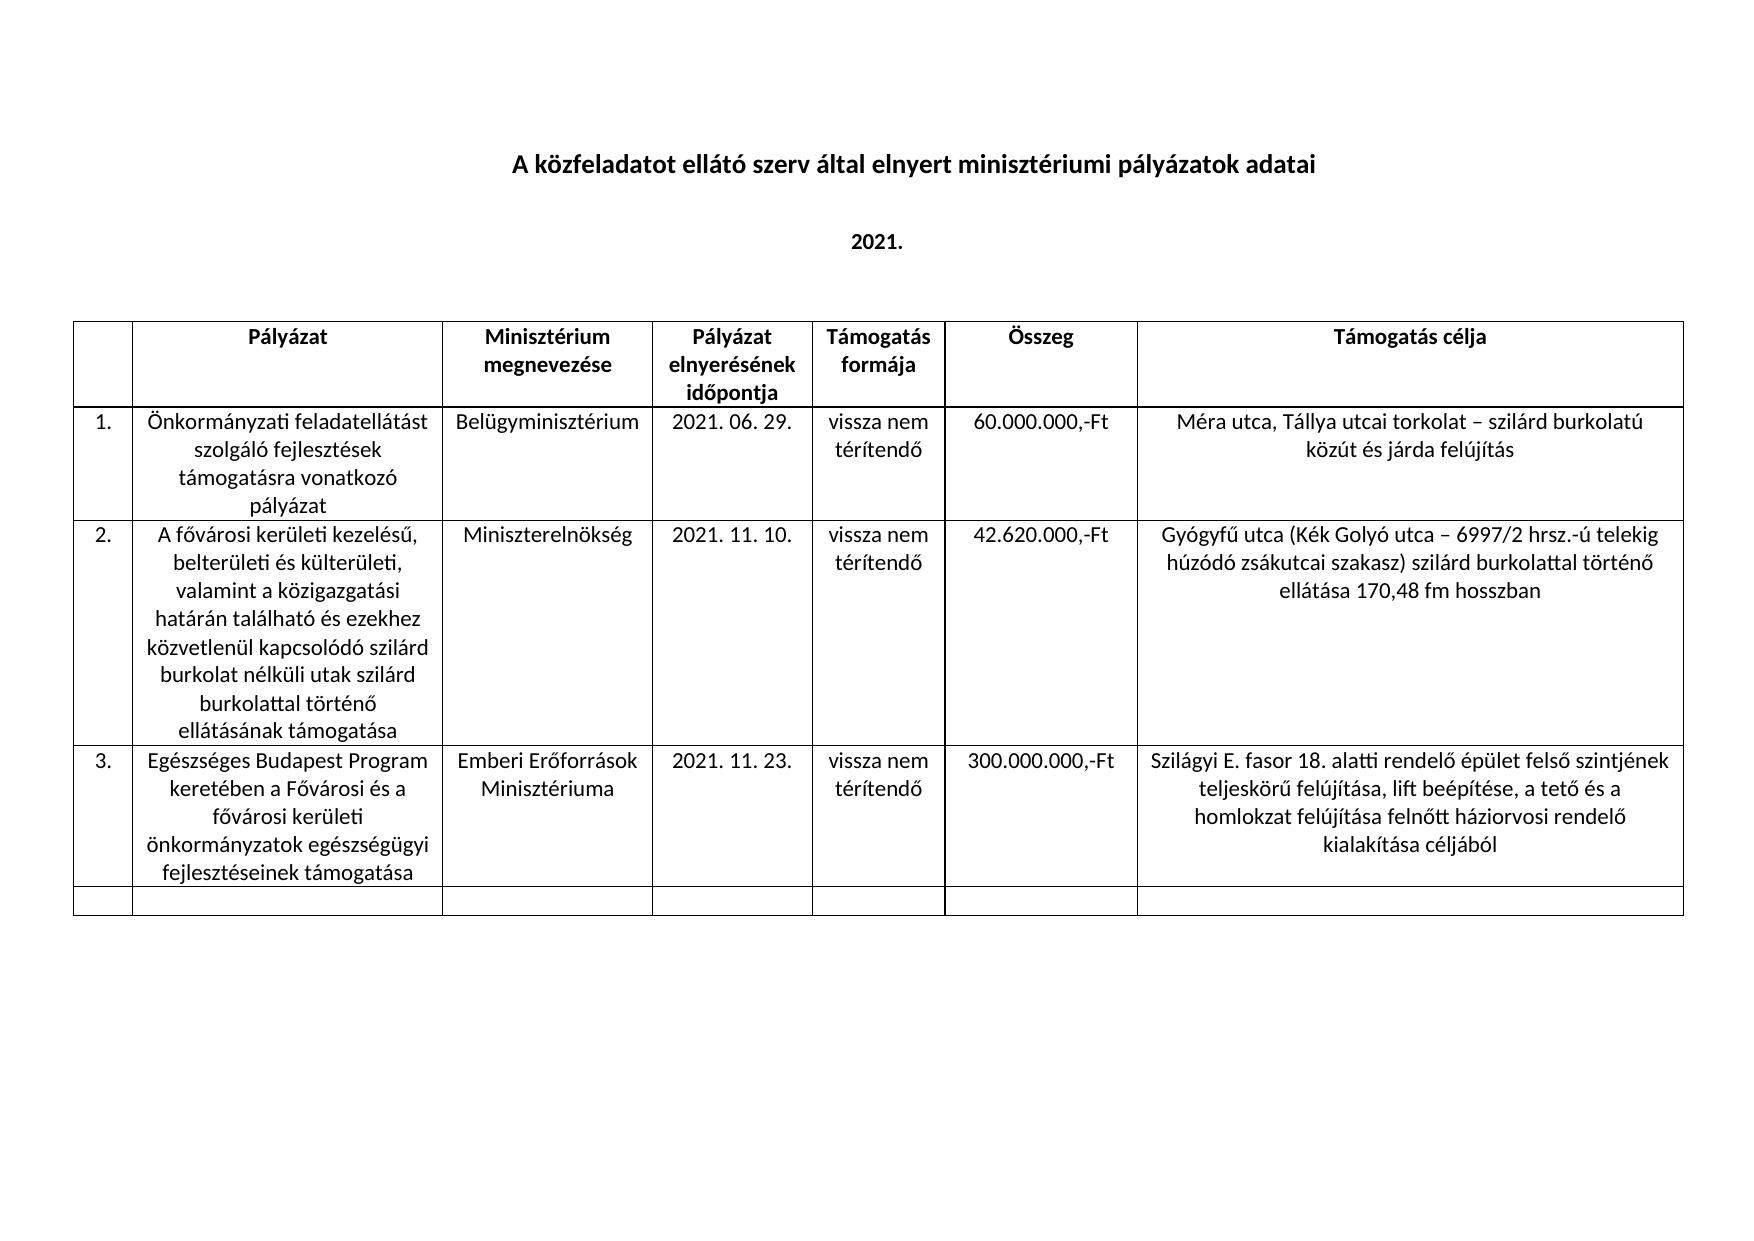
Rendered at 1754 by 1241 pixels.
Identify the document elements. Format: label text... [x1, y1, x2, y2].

table_cell 2021. 11. 23. [653, 746, 812, 886]
table_cell [946, 887, 1137, 915]
table_cell [443, 887, 652, 915]
table_cell 2021. 06. 29. [653, 408, 812, 519]
table_cell 2. [74, 521, 132, 745]
table_cell vissza nem térítendő [813, 408, 944, 519]
table_cell 300.000.000,-Ft [946, 746, 1137, 886]
table_cell Méra utca, Tállya utcai torkolat – szilárd burkolatú közút és járda felújítás [1138, 408, 1683, 519]
table_cell [1138, 887, 1683, 915]
table_cell [133, 887, 442, 915]
table_cell Egészséges Budapest Program keretében a Fővárosi és a fővárosi kerületi önkormányzatok egészségügyi fejlesztéseinek támogatása [133, 746, 442, 886]
table_cell Gyógyfű utca (Kék Golyó utca – 6997/2 hrsz.-ú telekig húzódó zsákutcai szakasz) szilárd burkolattal történő ellátása 170,48 fm hosszban [1138, 521, 1683, 745]
table_cell [653, 887, 812, 915]
table_cell 2021. 11. 10. [653, 521, 812, 745]
table_cell [813, 887, 944, 915]
table_cell vissza nem térítendő [813, 746, 944, 886]
table_cell 42.620.000,-Ft [946, 521, 1137, 745]
table_cell Miniszterelnökség [443, 521, 652, 745]
table_header Összeg [946, 322, 1137, 406]
table_cell Szilágyi E. fasor 18. alatti rendelő épület felső szintjének teljeskörű felújítása, lift beépítése, a tető és a homlokzat felújítása felnőtt háziorvosi rendelő kialakítása céljából [1138, 746, 1683, 886]
table_cell A fővárosi kerületi kezelésű, belterületi és külterületi, valamint a közigazgatási határán található és ezekhez közvetlenül kapcsolódó szilárd burkolat nélküli utak szilárd burkolattal történő ellátásának támogatása [133, 521, 442, 745]
table_cell 1. [74, 408, 132, 519]
table_cell vissza nem térítendő [813, 521, 944, 745]
table_header Támogatás célja [1138, 322, 1683, 406]
table_header Pályázat elnyerésének időpontja [653, 322, 812, 406]
table_cell Emberi Erőforrások Minisztériuma [443, 746, 652, 886]
table_header Pályázat [133, 322, 442, 406]
table_cell 60.000.000,-Ft [946, 408, 1137, 519]
table_header Minisztérium megnevezése [443, 322, 652, 406]
table_header Támogatás formája [813, 322, 944, 406]
table_cell Belügyminisztérium [443, 408, 652, 519]
table_cell Önkormányzati feladatellátást szolgáló fejlesztések támogatásra vonatkozó pályázat [133, 408, 442, 519]
text 2021. [148, 227, 1606, 256]
list A közfeladatot ellátó szerv által elnyert minisztériumi pályázatok adatai [223, 148, 1606, 181]
table_header [74, 322, 132, 406]
table_cell [74, 887, 132, 915]
table_cell 3. [74, 746, 132, 886]
